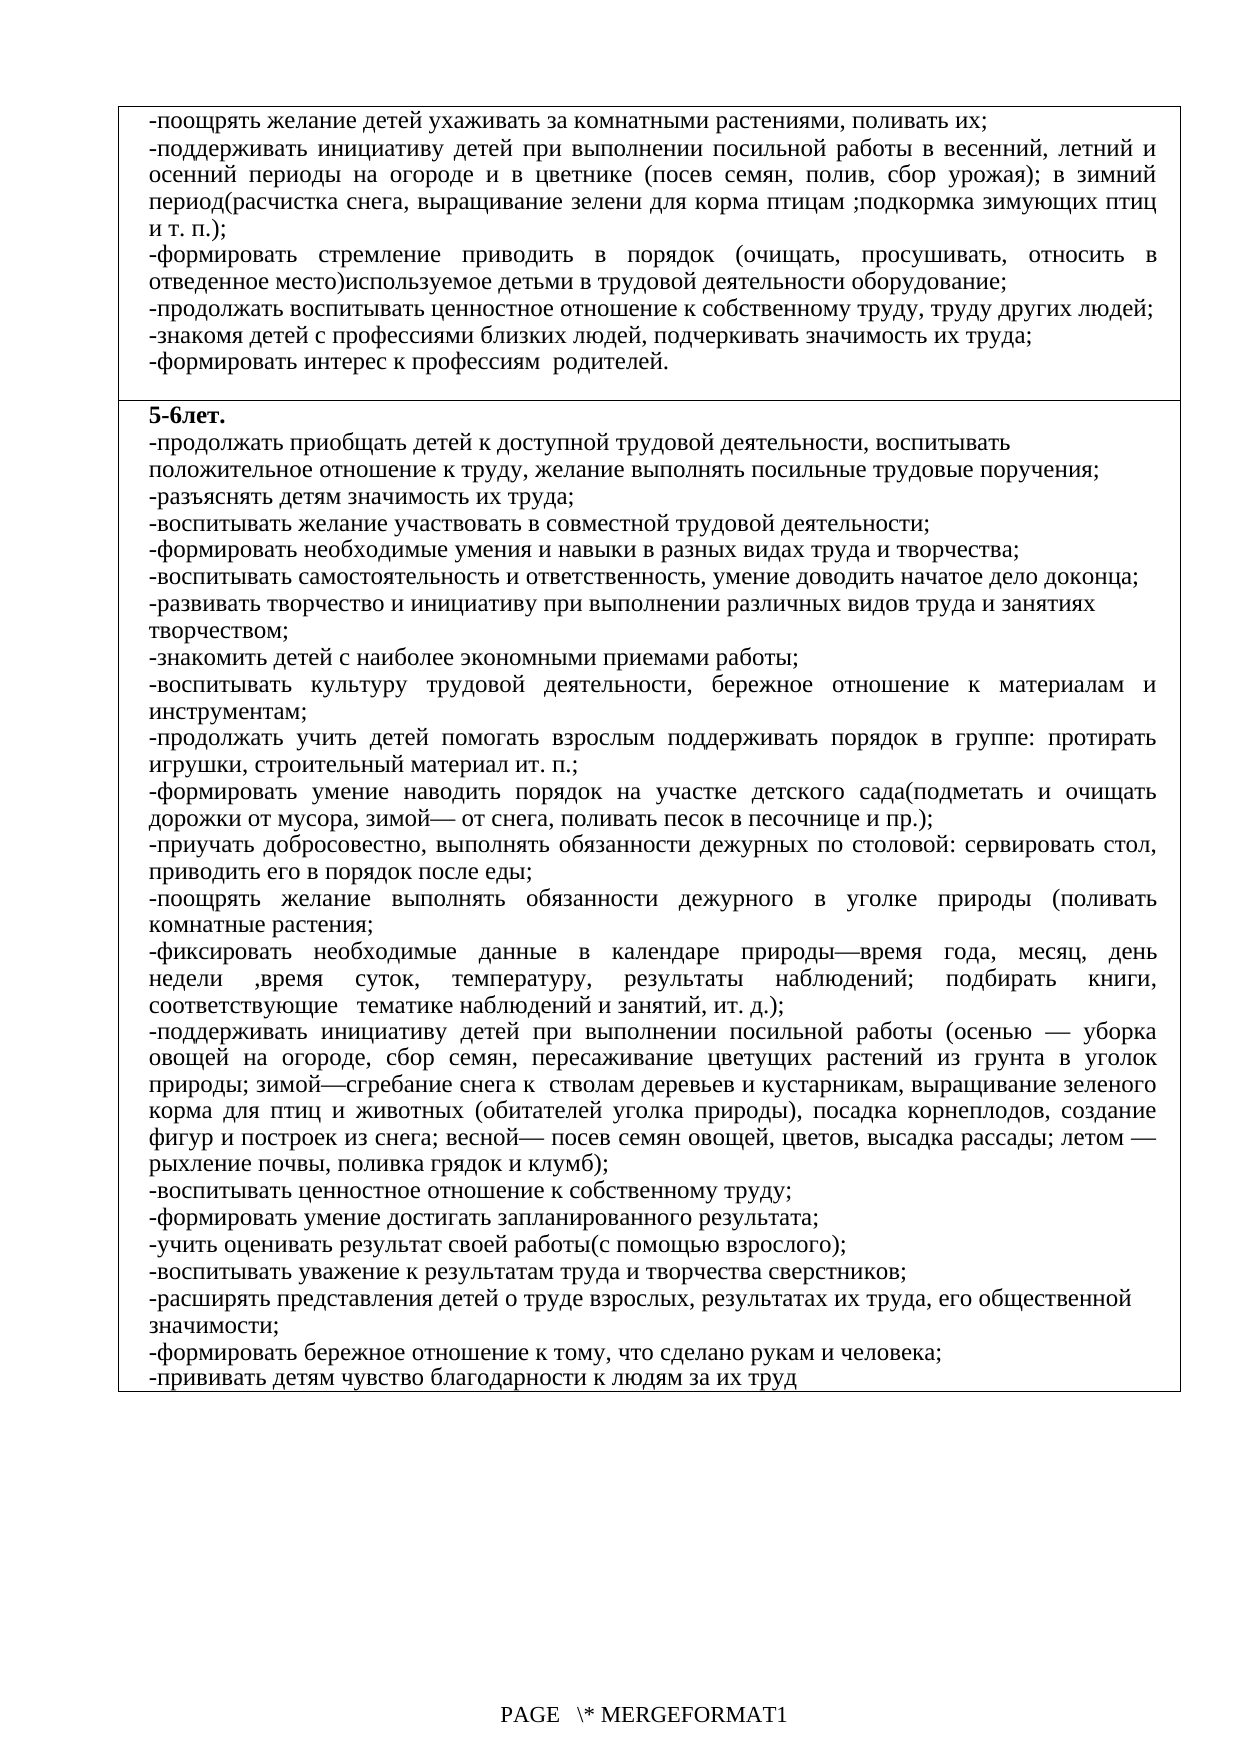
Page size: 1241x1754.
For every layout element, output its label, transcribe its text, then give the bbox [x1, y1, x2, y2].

table_cell 5-6лет. -продолжать приобщать детей к доступной трудовой деятельности, воспитывать положительное отношение к труду, желание выполнять посильные трудовые поручения; -разъяснять детям значимость их труда; -воспитывать желание участвовать в совместной трудовой деятельности; -формировать необходимые умения и навыки в разных видах труда и творчества; -воспитывать самостоятельность и ответственность, умение доводить начатое дело доконца; -развивать творчество и инициативу при выполнении различных видов труда и занятиях творчеством; -знакомить детей с наиболее экономными приемами работы; -воспитывать культуру трудовой деятельности, бережное отношение к материалам и инструментам; -продолжать учить детей помогать взрослым поддерживать порядок в группе: протирать игрушки, строительный материал ит. п.; -формировать умение наводить порядок на участке детского сада(подметать и очищать дорожки от мусора, зимой— от снега, поливать песок в песочнице и пр.); -приучать добросовестно, выполнять обязанности дежурных по столовой: сервировать стол, приводить его в порядок после еды; -поощрять желание выполнять обязанности дежурного в уголке природы (поливать комнатные растения; -фиксировать необходимые данные в календаре природы—время года, месяц, день недели ,время суток, температуру, результаты наблюдений; подбирать книги, соответствующие тематике наблюдений и занятий, ит. д.); -поддерживать инициативу детей при выполнении посильной работы (осенью — уборка овощей на огороде, сбор семян, пересаживание цветущих растений из грунта в уголок природы; зимой—сгребание снега к стволам деревьев и кустарникам, выращивание зеленого корма для птиц и животных (обитателей уголка природы), посадка корнеплодов, создание фигур и построек из снега; весной— посев семян овощей, цветов, высадка рассады; летом — рыхление почвы, поливка грядок и клумб); -воспитывать ценностное отношение к собственному труду; -формировать умение достигать запланированного результата; -учить оценивать результат своей работы(с помощью взрослого); -воспитывать уважение к результатам труда и творчества сверстников; -расширять представления детей о труде взрослых, результатах их труда, его общественной значимости; -формировать бережное отношение к тому, что сделано рукам и человека; -прививать детям чувство благодарности к людям за их труд [119, 401, 1180, 1391]
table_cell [119, 107, 1180, 400]
